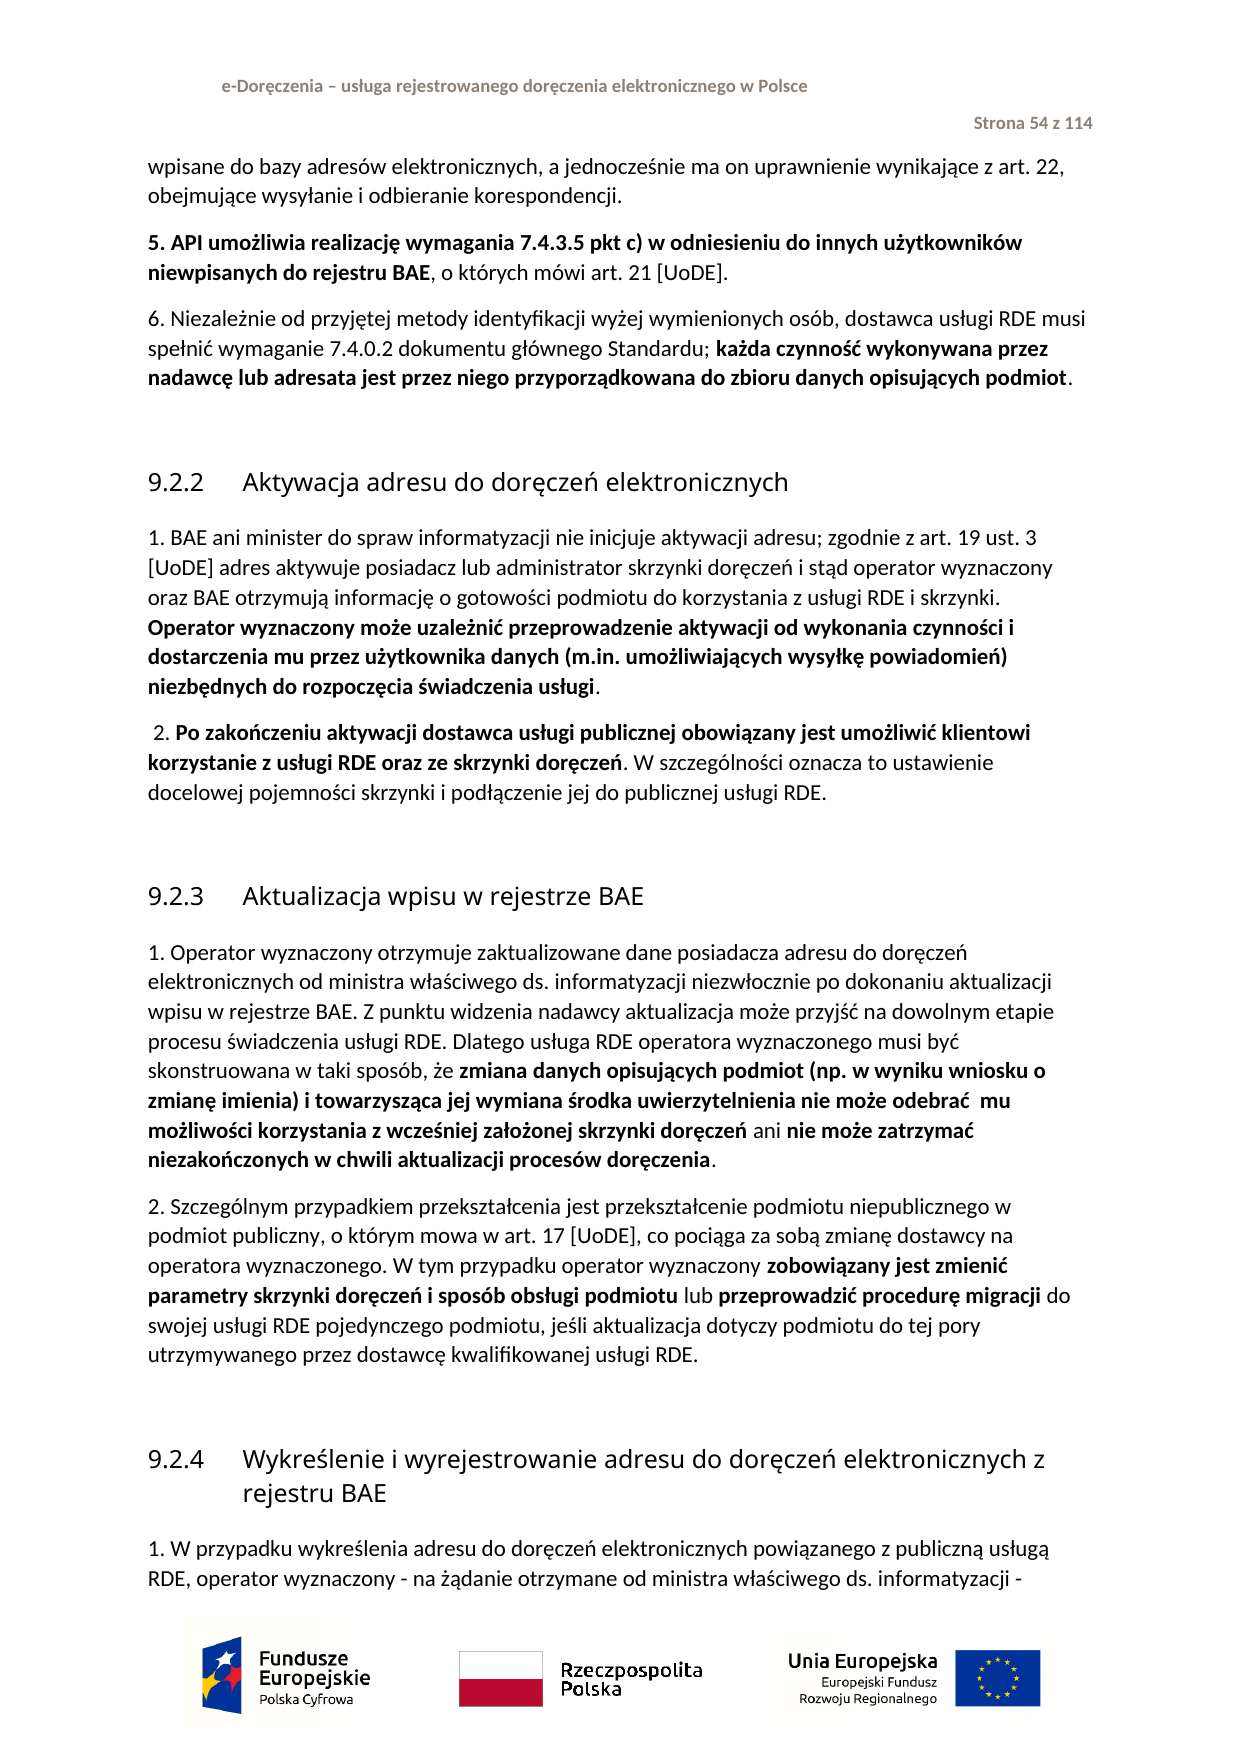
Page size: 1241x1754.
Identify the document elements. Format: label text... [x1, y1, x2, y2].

picture [183, 1617, 389, 1733]
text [148, 152, 1093, 210]
subtitle Wykreślenie i wyrejestrowanie adresu do doręczeń elektronicznych z rejestru BAE [148, 1441, 1093, 1509]
picture [770, 1631, 1059, 1725]
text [148, 1534, 1093, 1592]
text 1. Operator wyznaczony otrzymuje zaktualizowane dane posiadacza adresu do doręczeń elektronicznych od ministra właściwego ds. informatyzacji niezwłocznie po dokonaniu aktualizacji wpisu w rejestrze BAE. Z punktu widzenia nadawcy aktualizacja może przyjść na dowolnym etapie procesu świadczenia usługi RDE. Dlatego usługa RDE operatora wyznaczonego musi być skonstruowana w taki sposób, że zmiana danych opisujących podmiot (np. w wyniku wniosku o zmianę imienia) i towarzysząca jej wymiana środka uwierzytelnienia nie może odebrać mu możliwości korzystania z wcześniej założonej skrzynki doręczeń ani nie może zatrzymać niezakończonych w chwili aktualizacji procesów doręczenia. [148, 938, 1093, 1174]
text 1. BAE ani minister do spraw informatyzacji nie inicjuje aktywacji adresu; zgodnie z art. 19 ust. 3 [UoDE] adres aktywuje posiadacz lub administrator skrzynki doręczeń i stąd operator wyznaczony oraz BAE otrzymują informację o gotowości podmiotu do korzystania z usługi RDE i skrzynki. Operator wyznaczony może uzależnić przeprowadzenie aktywacji od wykonania czynności i dostarczenia mu przez użytkownika danych (m.in. umożliwiających wysyłkę powiadomień) niezbędnych do rozpoczęcia świadczenia usługi. [148, 523, 1093, 700]
text 2. Po zakończeniu aktywacji dostawca usługi publicznej obowiązany jest umożliwić klientowi korzystanie z usługi RDE oraz ze skrzynki doręczeń. W szczególności oznacza to ustawienie docelowej pojemności skrzynki i podłączenie jej do publicznej usługi RDE. [148, 718, 1093, 806]
text 5. API umożliwia realizację wymagania 7.4.3.5 pkt c) w odniesieniu do innych użytkowników niewpisanych do rejestru BAE, o których mówi art. 21 [UoDE]. [148, 228, 1093, 286]
picture [440, 1632, 720, 1725]
subtitle Aktywacja adresu do doręczeń elektronicznych [148, 464, 1093, 498]
text 6. Niezależnie od przyjętej metody identyfikacji wyżej wymienionych osób, dostawca usługi RDE musi spełnić wymaganie 7.4.0.2 dokumentu głównego Standardu; każda czynność wykonywana przez nadawcę lub adresata jest przez niego przyporządkowana do zbioru danych opisujących podmiot. [148, 304, 1093, 391]
subtitle Aktualizacja wpisu w rejestrze BAE [148, 879, 1093, 913]
text 2. Szczególnym przypadkiem przekształcenia jest przekształcenie podmiotu niepublicznego w podmiot publiczny, o którym mowa w art. 17 [UoDE], co pociąga za sobą zmianę dostawcy na operatora wyznaczonego. W tym przypadku operator wyznaczony zobowiązany jest zmienić parametry skrzynki doręczeń i sposób obsługi podmiotu lub przeprowadzić procedurę migracji do swojej usługi RDE pojedynczego podmiotu, jeśli aktualizacja dotyczy podmiotu do tej pory utrzymywanego przez dostawcę kwalifikowanej usługi RDE. [148, 1192, 1093, 1368]
